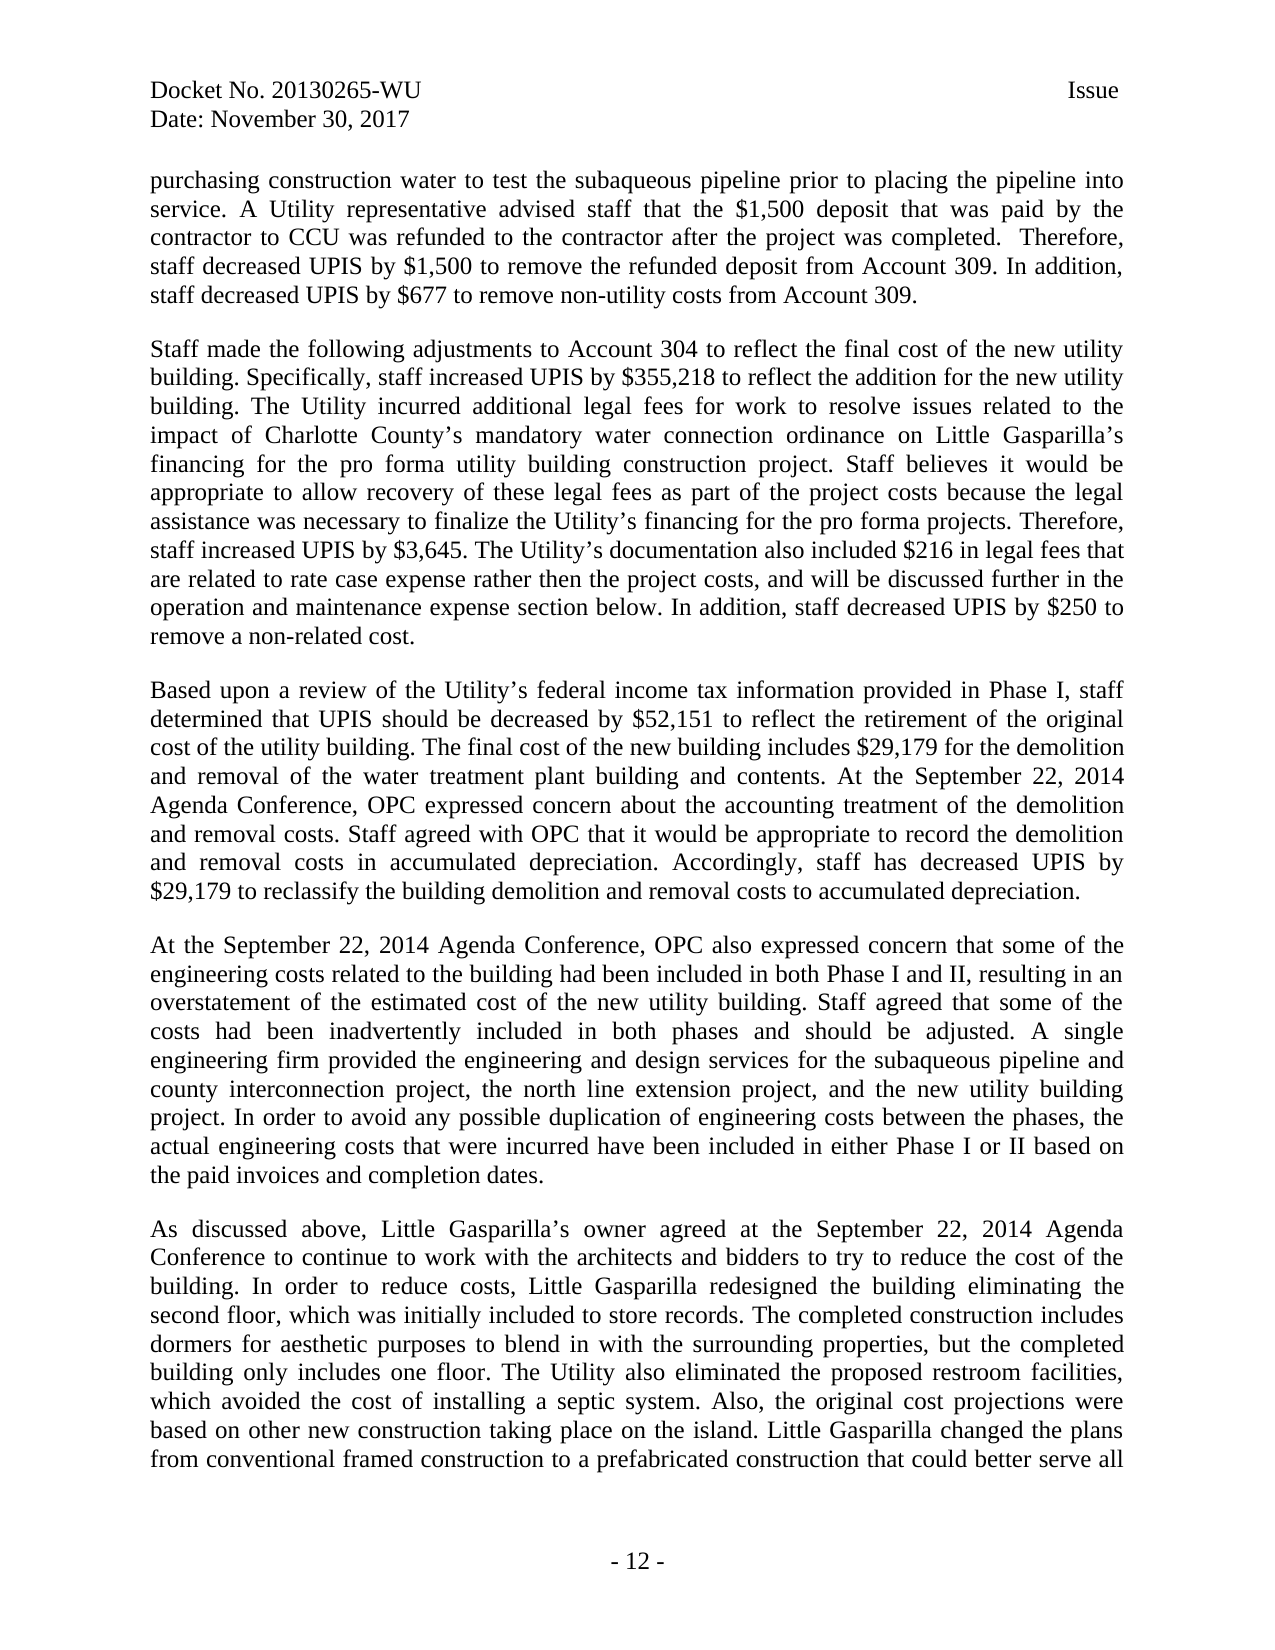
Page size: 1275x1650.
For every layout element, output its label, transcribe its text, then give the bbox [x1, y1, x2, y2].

text At the September 22, 2014 Agenda Conference, OPC also expressed concern that some of the engineering costs related to the building had been included in both Phase I and II, resulting in an overstatement of the estimated cost of the new utility building. Staff agreed that some of the costs had been inadvertently included in both phases and should be adjusted. A single engineering firm provided the engineering and design services for the subaqueous pipeline and county interconnection project, the north line extension project, and the new utility building project. In order to avoid any possible duplication of engineering costs between the phases, the actual engineering costs that were incurred have been included in either Phase I or II based on the paid invoices and completion dates. [150, 930, 1125, 1189]
text Based upon a review of the Utility’s federal income tax information provided in Phase I, staff determined that UPIS should be decreased by $52,151 to reflect the retirement of the original cost of the utility building. The final cost of the new building includes $29,179 for the demolition and removal of the water treatment plant building and contents. At the September 22, 2014 Agenda Conference, OPC expressed concern about the accounting treatment of the demolition and removal costs. Staff agreed with OPC that it would be appropriate to record the demolition and removal costs in accumulated depreciation. Accordingly, staff has decreased UPIS by $29,179 to reclassify the building demolition and removal costs to accumulated depreciation. [150, 675, 1125, 905]
text Staff made the following adjustments to Account 304 to reflect the final cost of the new utility building. Specifically, staff increased UPIS by $355,218 to reflect the addition for the new utility building. The Utility incurred additional legal fees for work to resolve issues related to the impact of Charlotte County’s mandatory water connection ordinance on Little Gasparilla’s financing for the pro forma utility building construction project. Staff believes it would be appropriate to allow recovery of these legal fees as part of the project costs because the legal assistance was necessary to finalize the Utility’s financing for the pro forma projects. Therefore, staff increased UPIS by $3,645. The Utility’s documentation also included $216 in legal fees that are related to rate case expense rather then the project costs, and will be discussed further in the operation and maintenance expense section below. In addition, staff decreased UPIS by $250 to remove a non-related cost. [150, 334, 1125, 650]
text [150, 1214, 1125, 1472]
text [150, 165, 1125, 309]
